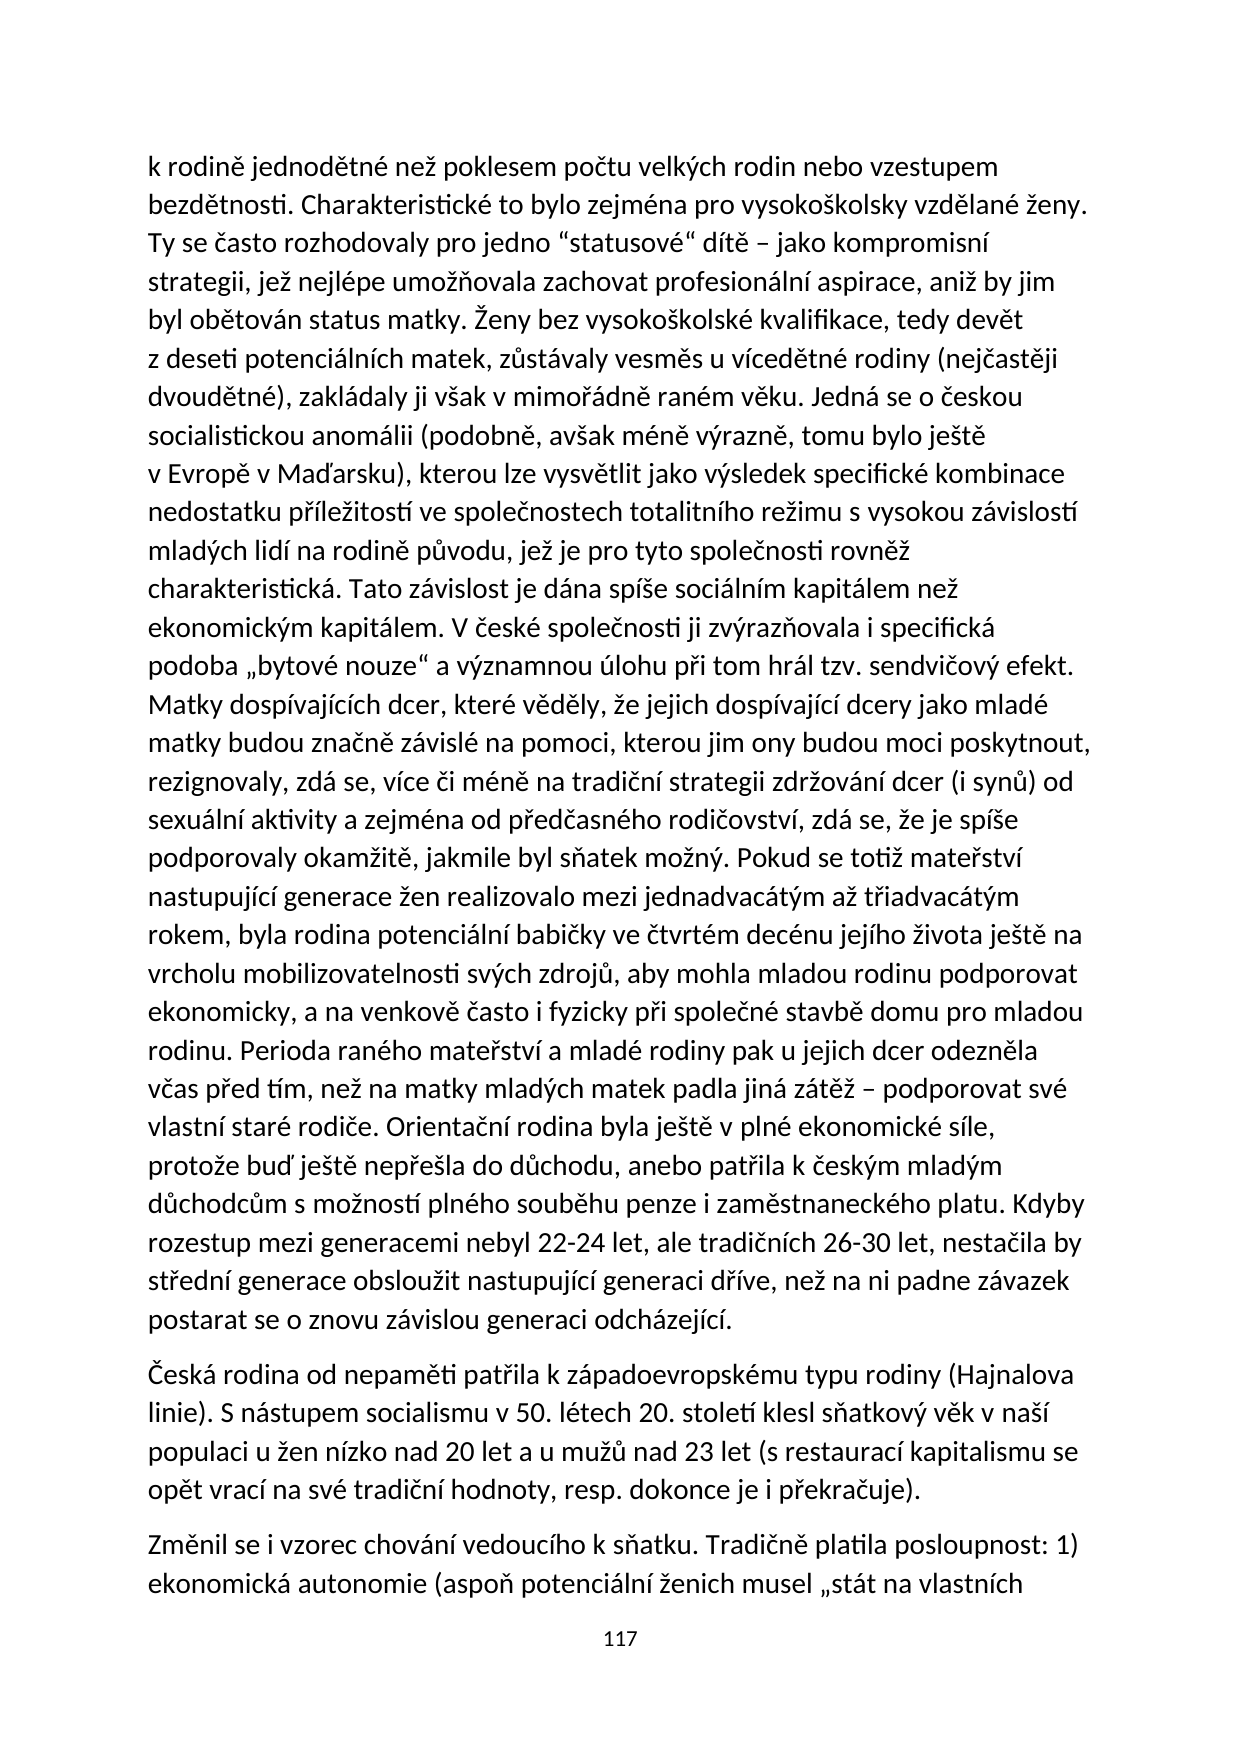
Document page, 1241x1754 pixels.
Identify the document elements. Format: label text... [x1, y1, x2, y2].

text Česká rodina od nepaměti patřila k západoevropskému typu rodiny (Hajnalova linie). S nástupem socialismu v 50. létech 20. století klesl sňatkový věk v naší populaci u žen nízko nad 20 let a u mužů nad 23 let (s restaurací kapitalismu se opět vrací na své tradiční hodnoty, resp. dokonce je i překračuje). [148, 1356, 1093, 1507]
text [148, 1526, 1093, 1600]
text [148, 148, 1093, 1336]
